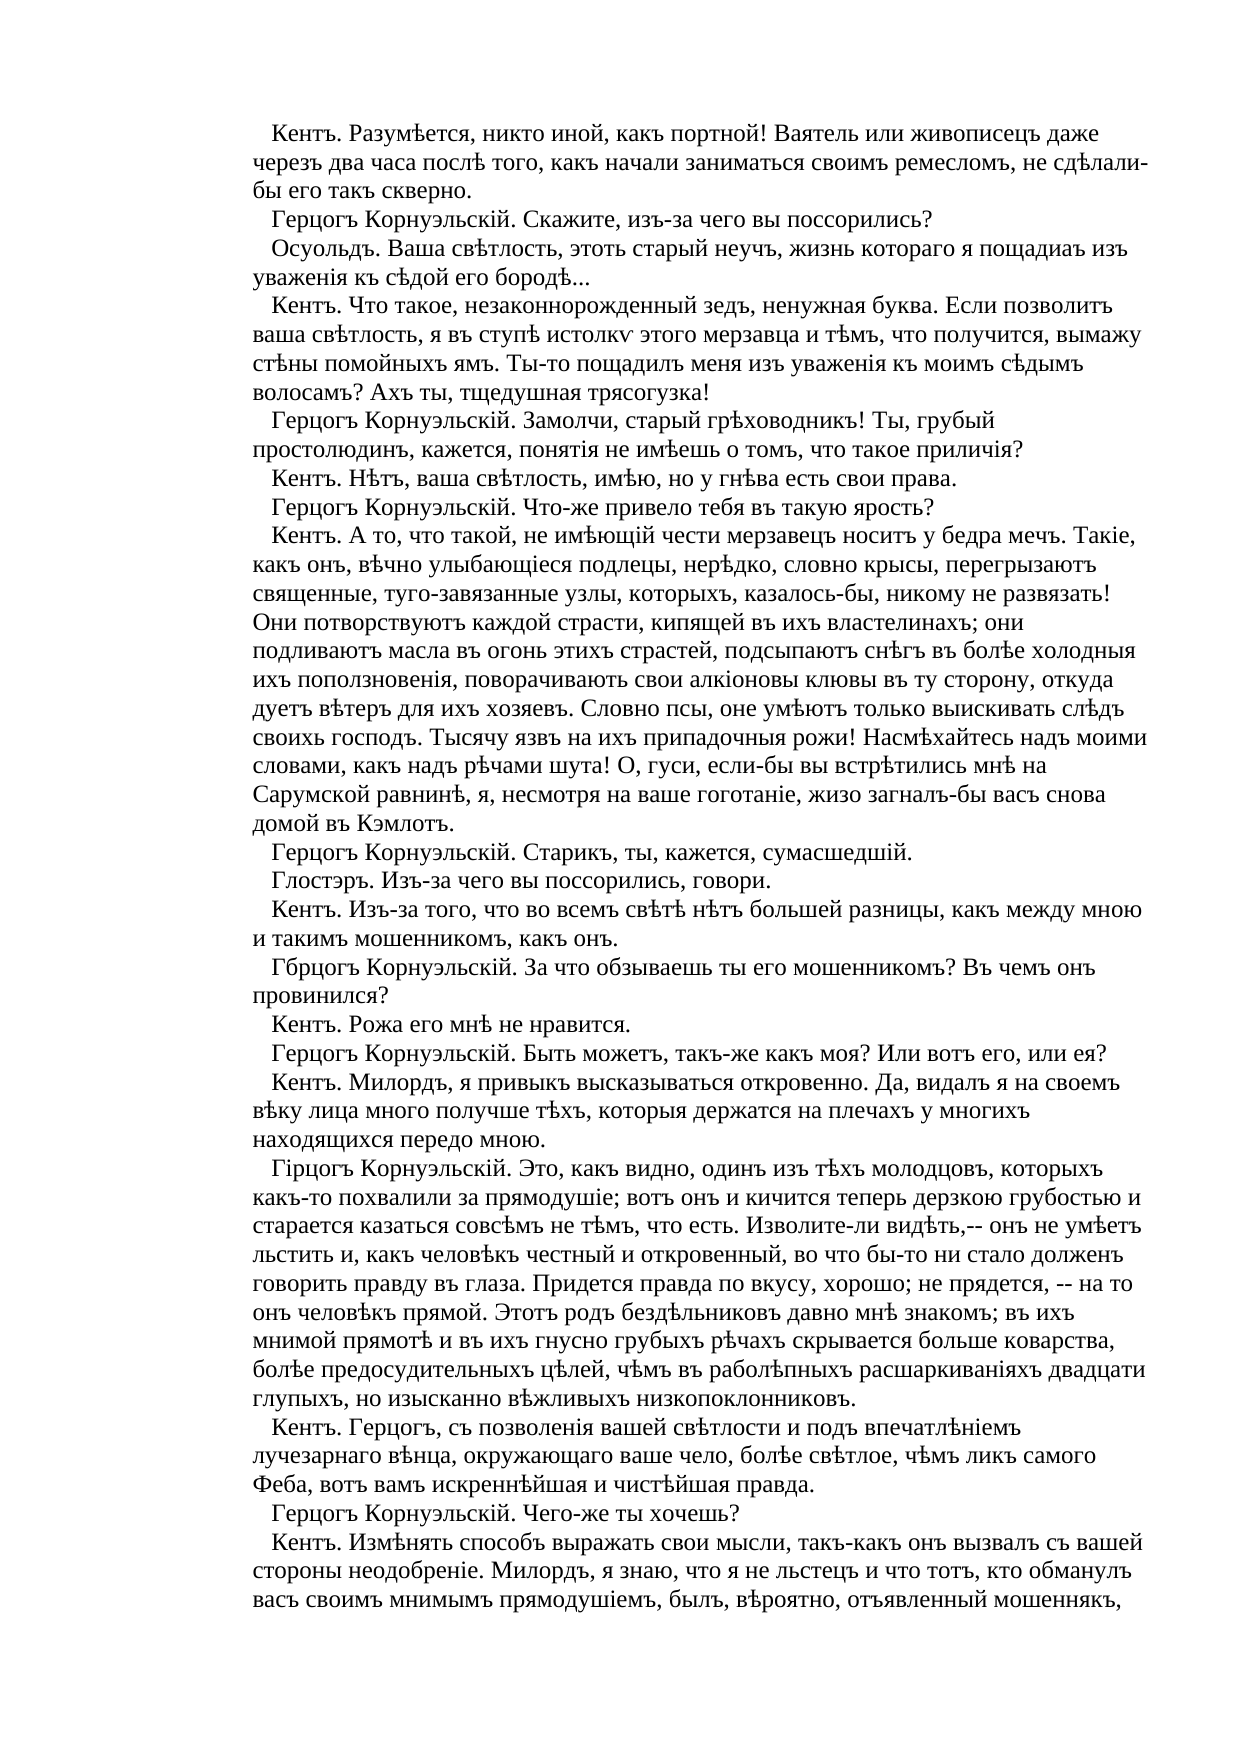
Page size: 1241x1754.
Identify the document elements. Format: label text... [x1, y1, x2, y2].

text Гбрцогъ Корнуэльскій. За что обзываешь ты его мошенникомъ? Въ чемъ онъ провинился? [252, 952, 1152, 1009]
text Кентъ. Разумѣется, никто иной, какъ портной! Ваятель или живописецъ даже черезъ два часа послѣ того, какъ начали заниматься своимъ ремесломъ, не сдѣлали-бы его такъ скверно. [252, 118, 1152, 204]
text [252, 1527, 1152, 1613]
text Герцогъ Корнуэльскій. Чего-же ты хочешь? [252, 1498, 1152, 1527]
text Герцогъ Корнуэльскій. Старикъ, ты, кажется, сумасшедшій. [252, 837, 1152, 866]
text Кентъ. Милордъ, я привыкъ высказываться откровенно. Да, видалъ я на своемъ вѣку лица много получше тѣхъ, которыя держатся на плечахъ y многихъ находящихся передо мною. [252, 1067, 1152, 1153]
text Кентъ. Что такое, незаконнорожденный зедъ, ненужная буква. Если позволитъ ваша свѣтлость, я въ ступѣ истолкѵ этого мерзавца и тѣмъ, что получится, вымажу стѣны помойныхъ ямъ. Ты-то пощадилъ меня изъ уваженія къ моимъ сѣдымъ волосамъ? Ахъ ты, тщедушная трясогузка! [252, 291, 1152, 406]
text Кентъ. A то, что такой, не имѣющій чести мерзавецъ носитъ y бедра мечъ. Такіе, какъ онъ, вѣчно улыбающіеся подлецы, нерѣдко, словно крысы, перегрызаютъ священные, туго-завязанные узлы, которыхъ, казалось-бы, никому не развязать! Они потворствуютъ каждой страсти, кипящей въ ихъ властелинахъ; они подливаютъ масла въ огонь этихъ страстей, подсыпаютъ снѣгъ въ болѣе холодныя ихъ поползновенія, поворачивають свои алкіоновы клювы въ ту сторону, откуда дуетъ вѣтеръ для ихъ хозяевъ. Словно псы, оне умѣютъ только выискивать слѣдъ своихь господъ. Тысячу язвъ на ихъ припадочныя рожи! Насмѣхайтесь надъ моими словами, какъ надъ рѣчами шута! О, гуси, если-бы вы встрѣтились мнѣ на Сарумской равнинѣ, я, несмотря на ваше гоготаніе, жизо загналъ-бы васъ снова домой въ Кэмлотъ. [252, 521, 1152, 837]
text Кентъ. Рожа его мнѣ не нравится. [252, 1009, 1152, 1038]
text Кентъ. Нѣтъ, ваша свѣтлость, имѣю, но y гнѣва есть свои права. [252, 463, 1152, 492]
text Кентъ. Герцогъ, съ позволенія вашей свѣтлости и подъ впечатлѣніемъ лучезарнаго вѣнца, окружающаго ваше чело, болѣе свѣтлое, чѣмъ ликъ самого Феба, вотъ вамъ искреннѣйшая и чистѣйшая правда. [252, 1412, 1152, 1498]
text Герцогъ Корнуэльскій. Быть можетъ, такъ-же какъ моя? Или вотъ его, или ея? [252, 1038, 1152, 1067]
text Герцогъ Корнуэльскій. Замолчи, старый грѣховодникъ! Ты, грубый простолюдинъ, кажется, понятія не имѣешь о томъ, что такое приличія? [252, 406, 1152, 463]
text Осуольдъ. Ваша свѣтлость, этоть старый неучъ, жизнь котораго я пощадиаъ изъ уваженія къ сѣдой его бородѣ... [252, 233, 1152, 291]
text Герцогъ Корнуэльскій. Скажите, изъ-за чего вы поссорились? [252, 204, 1152, 233]
text Глостэръ. Изъ-за чего вы поссорились, говори. [252, 866, 1152, 894]
text Гірцогъ Корнуэльскій. Это, какъ видно, одинъ изъ тѣхъ молодцовъ, которыхъ какъ-то похвалили за прямодушіе; вотъ онъ и кичится теперь дерзкою грубостью и старается казаться совсѣмъ не тѣмъ, что есть. Изволите-ли видѣть,-- онъ не умѣетъ льстить и, какъ человѣкъ честный и откровенный, во что бы-то ни стало долженъ говорить правду въ глаза. Придется правда по вкусу, хорошо; не прядется, -- на то онъ человѣкъ прямой. Этотъ родъ бездѣльниковъ давно мнѣ знакомъ; въ ихъ мнимой прямотѣ и въ ихъ гнусно грубыхъ рѣчахъ скрывается больше коварства, болѣе предосудительныхъ цѣлей, чѣмъ въ раболѣпныхъ расшаркиваніяхъ двадцати глупыхъ, но изысканно вѣжливыхъ низкопоклонниковъ. [252, 1153, 1152, 1412]
text Кентъ. Изъ-за того, что во всемъ свѣтѣ нѣтъ большей разницы, какъ между мною и такимъ мошенникомъ, какъ онъ. [252, 894, 1152, 952]
text Герцогъ Корнуэльскій. Что-же привело тебя въ такую ярость? [252, 492, 1152, 521]
